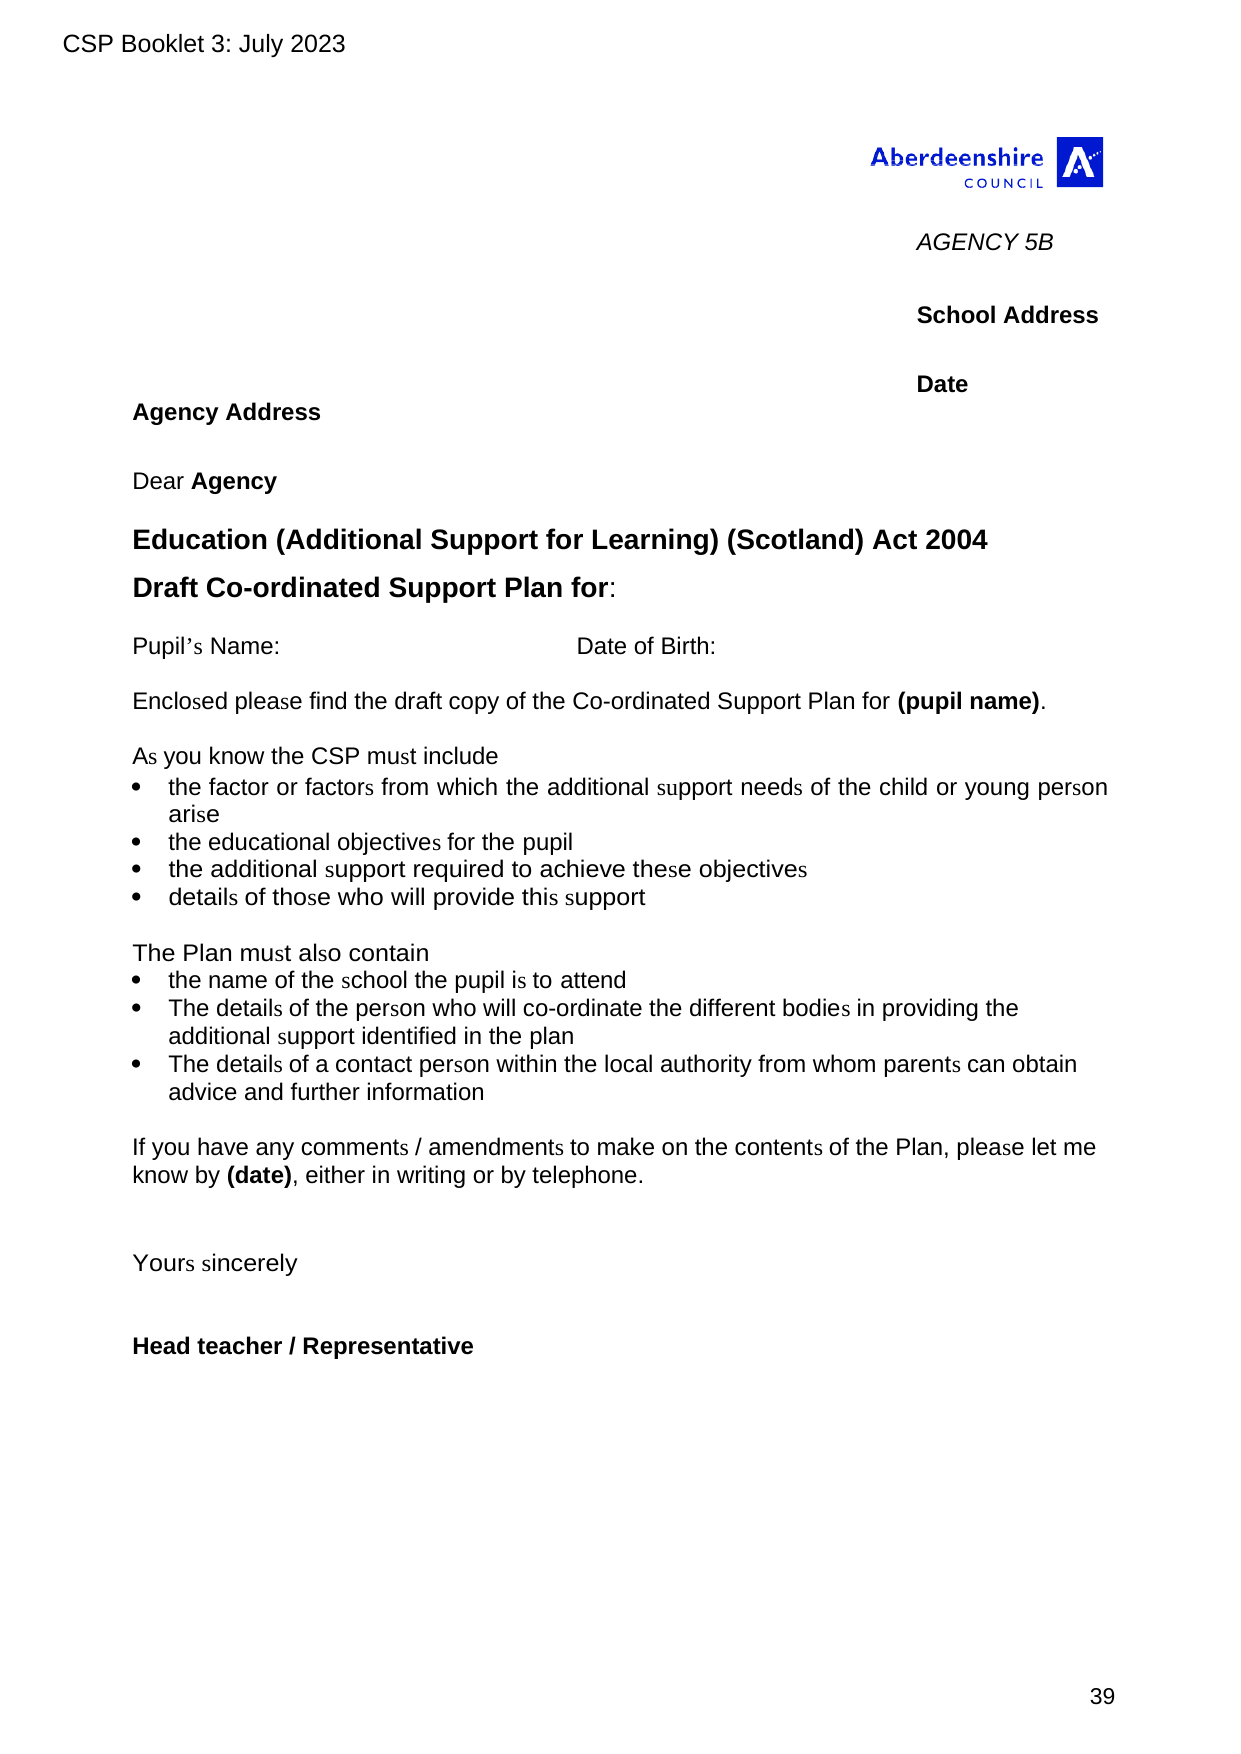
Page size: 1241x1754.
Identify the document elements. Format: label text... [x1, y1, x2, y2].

subtitle Head teacher / Representative [132, 1332, 1184, 1360]
text Agency Address [132, 398, 1184, 426]
list The details of a contact person within the local authority from whom parents can obtain advice and further information [132, 1050, 1119, 1105]
text Date [916, 370, 1184, 398]
list details of those who will provide this support [132, 883, 1184, 911]
text arise [168, 800, 1184, 827]
text Enclosed please find the draft copy of the Co-ordinated Support Plan for (pupil name). As you know the CSP must include [132, 665, 1067, 776]
text If you have any comments / amendments to make on the contents of the Plan, please let me know by (date), either in writing or by telephone. [132, 1133, 1141, 1188]
text Yours sincerely [132, 1249, 1184, 1277]
list the factor or factors from which the additional support needs of the child or young person [132, 776, 1184, 800]
list The details of the person who will co-ordinate the different bodies in providing the additional support identified in the plan [132, 994, 1119, 1049]
text Pupil’s Name: Date of Birth: [132, 632, 1184, 659]
picture [870, 147, 1043, 166]
text AGENCY 5B [917, 228, 1184, 256]
list the additional support required to achieve these objectives [132, 855, 1184, 883]
subtitle School Address [917, 301, 1184, 328]
text The Plan must also contain [132, 938, 1184, 966]
list the name of the school the pupil is to attend [132, 966, 1184, 994]
subtitle Education (Additional Support for Learning) (Scotland) Act 2004 Draft Co-ordinated Support Plan for: [132, 523, 1011, 604]
text Dear Agency [132, 467, 1184, 495]
picture [1062, 147, 1101, 177]
list the educational objectives for the pupil [132, 828, 1184, 855]
